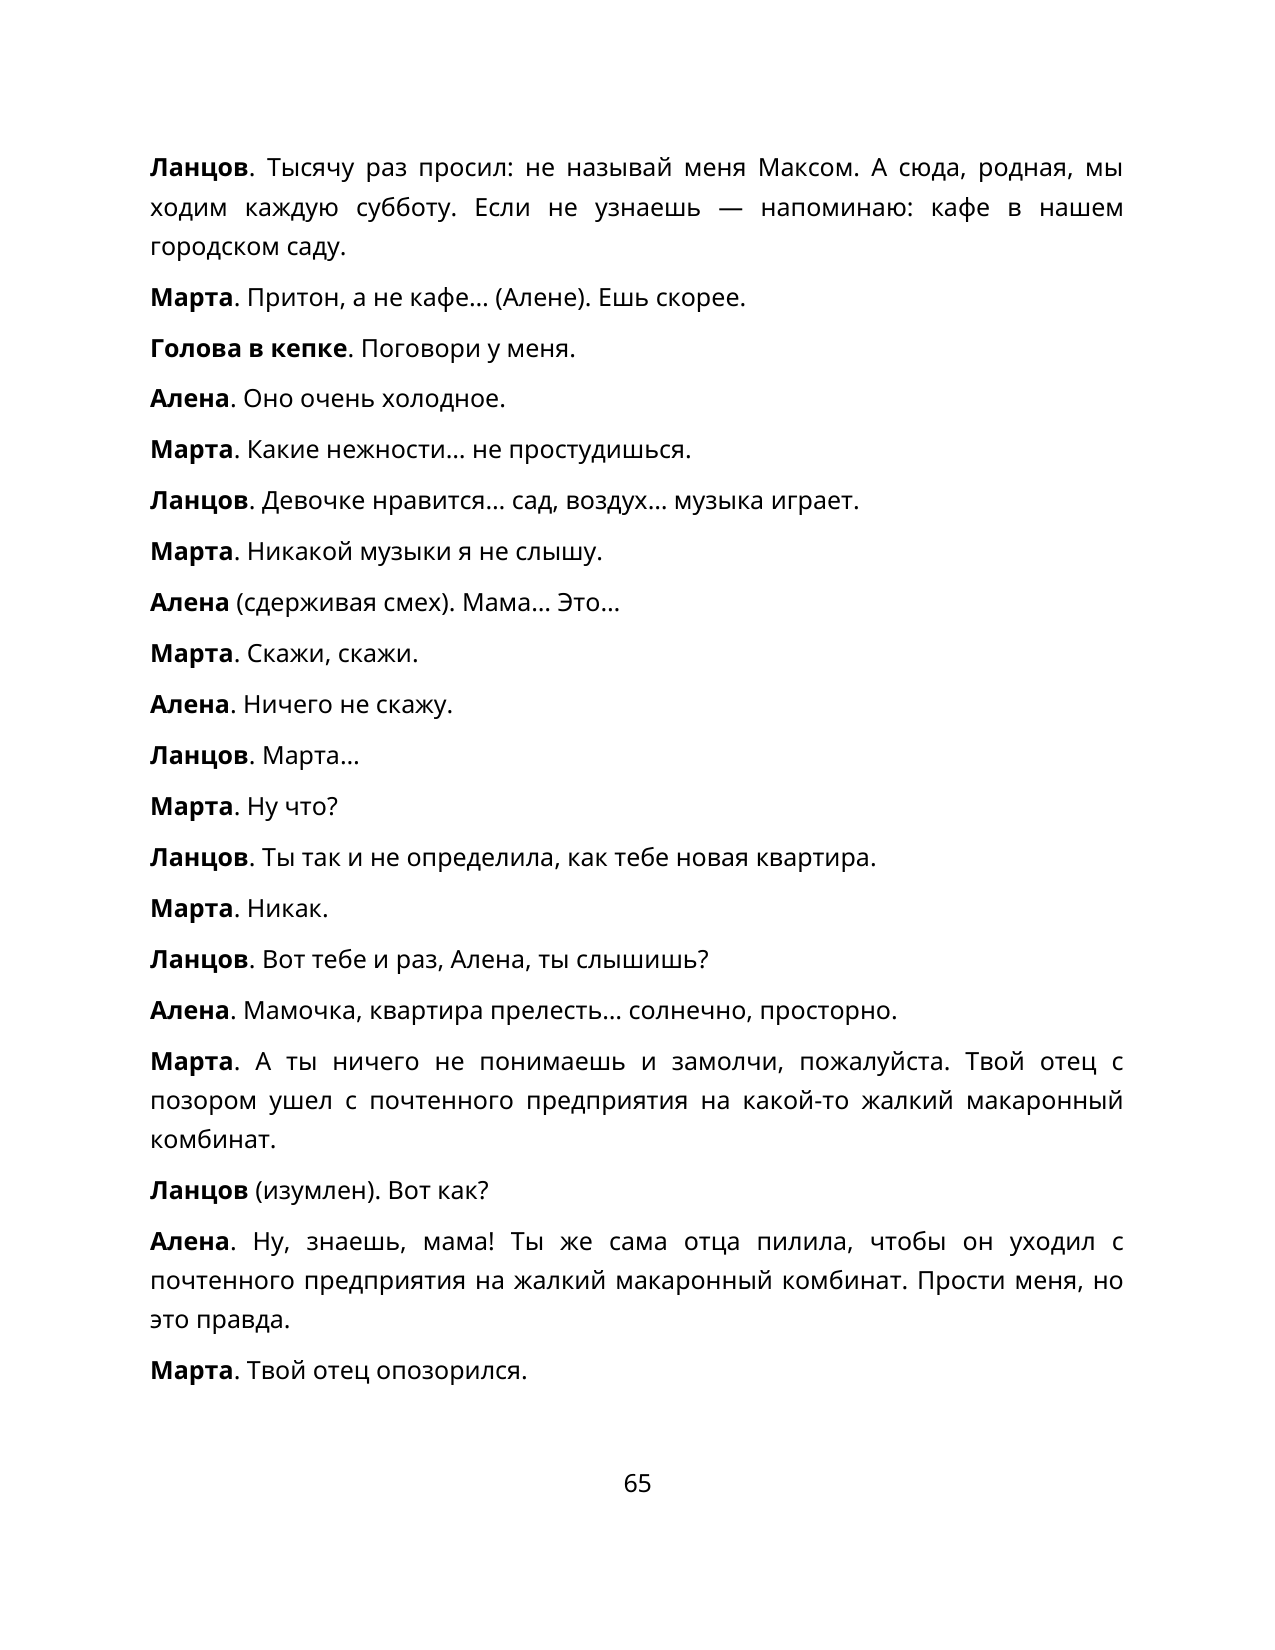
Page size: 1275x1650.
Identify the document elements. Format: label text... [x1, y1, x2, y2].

text Алена. Мамочка, квартира прелесть… солнечно, просторно. [150, 992, 1125, 1026]
text Ланцов. Тысячу раз просил: не называй меня Максом. А сюда, родная, мы ходим каждую субботу. Если не узнаешь — напоминаю: кафе в нашем городском саду. [150, 150, 1125, 262]
text Ланцов. Девочке нравится… сад, воздух… музыка играет. [150, 483, 1125, 517]
text Ланцов (изумлен). Вот как? [150, 1173, 1125, 1207]
text Марта. Притон, а не кафе… (Алене). Ешь скорее. [150, 279, 1125, 313]
text Марта. Ну что? [150, 789, 1125, 823]
text Алена (сдерживая смех). Мама… Это… [150, 585, 1125, 619]
text Марта. Твой отец опозорился. [150, 1353, 1125, 1387]
text Ланцов. Ты так и не определила, как тебе новая квартира. [150, 839, 1125, 874]
text Марта. Скажи, скажи. [150, 636, 1125, 670]
text Алена. Оно очень холодное. [150, 381, 1125, 415]
text Марта. А ты ничего не понимаешь и замолчи, пожалуйста. Твой отец с позором ушел с почтенного предприятия на какой-то жалкий макаронный комбинат. [150, 1043, 1125, 1156]
text Голова в кепке. Поговори у меня. [150, 330, 1125, 364]
text Алена. Ну, знаешь, мама! Ты же сама отца пилила, чтобы он уходил с почтенного предприятия на жалкий макаронный комбинат. Прости меня, но это правда. [150, 1223, 1125, 1336]
text Марта. Никакой музыки я не слышу. [150, 534, 1125, 568]
text Ланцов. Марта… [150, 738, 1125, 772]
text Марта. Какие нежности… не простудишься. [150, 432, 1125, 466]
text Ланцов. Вот тебе и раз, Алена, ты слышишь? [150, 941, 1125, 976]
text Алена. Ничего не скажу. [150, 687, 1125, 721]
text Марта. Никак. [150, 891, 1125, 924]
